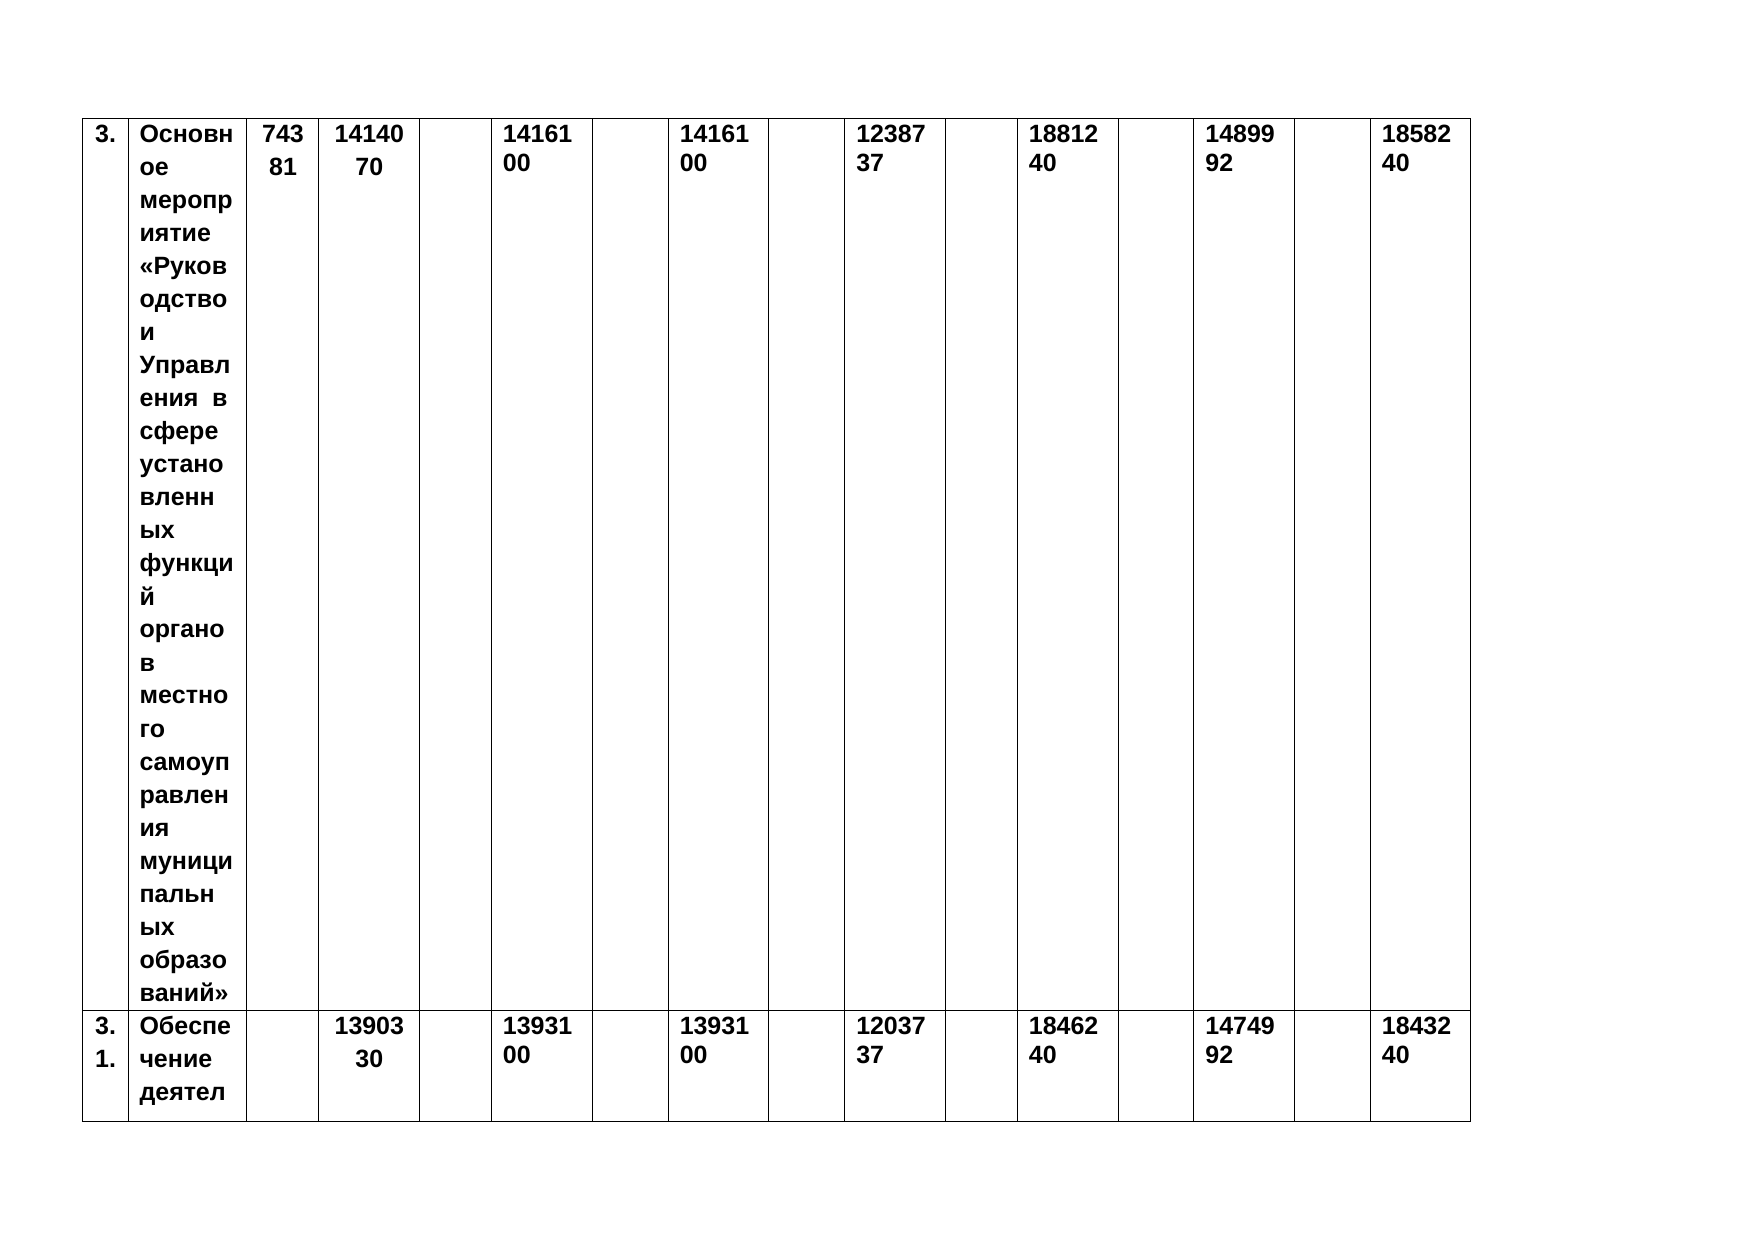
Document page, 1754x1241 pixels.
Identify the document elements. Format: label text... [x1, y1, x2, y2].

table_cell 1393100 [492, 1011, 592, 1121]
table_cell 1238737 [845, 119, 945, 1010]
table_cell [1119, 119, 1193, 1010]
table_cell [946, 119, 1017, 1010]
table_cell 1474992 [1194, 1011, 1294, 1121]
table_cell [593, 1011, 668, 1121]
table_cell [420, 119, 491, 1010]
table_cell 1881240 [1018, 119, 1118, 1010]
table_cell [593, 119, 668, 1010]
table_cell 1416100 [669, 119, 768, 1010]
table_cell [420, 1011, 491, 1121]
table_cell 1416100 [492, 119, 592, 1010]
table_cell 1414070 [319, 119, 419, 1010]
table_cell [129, 1011, 246, 1121]
table_cell [1119, 1011, 1193, 1121]
table_cell 1393100 [669, 1011, 768, 1121]
table_cell 1846240 [1018, 1011, 1118, 1121]
table_cell 1843240 [1371, 1011, 1470, 1121]
table_cell [1295, 119, 1370, 1010]
table_cell [946, 1011, 1017, 1121]
table_cell 1858240 [1371, 119, 1470, 1010]
table_cell 1489992 [1194, 119, 1294, 1010]
table_cell 3. [83, 119, 128, 1010]
table_cell 74381 [247, 119, 318, 1010]
table_cell 1203737 [845, 1011, 945, 1121]
table_cell Основное мероприятие «Руководство и Управления в сфере установленных функций органов местного самоуправления муниципальных образований» [129, 119, 246, 1010]
table_cell 3.1. [83, 1011, 128, 1121]
table_cell [769, 119, 844, 1010]
table_cell [1295, 1011, 1370, 1121]
table_cell [247, 1011, 318, 1121]
table_cell [769, 1011, 844, 1121]
table_cell 1390330 [319, 1011, 419, 1121]
